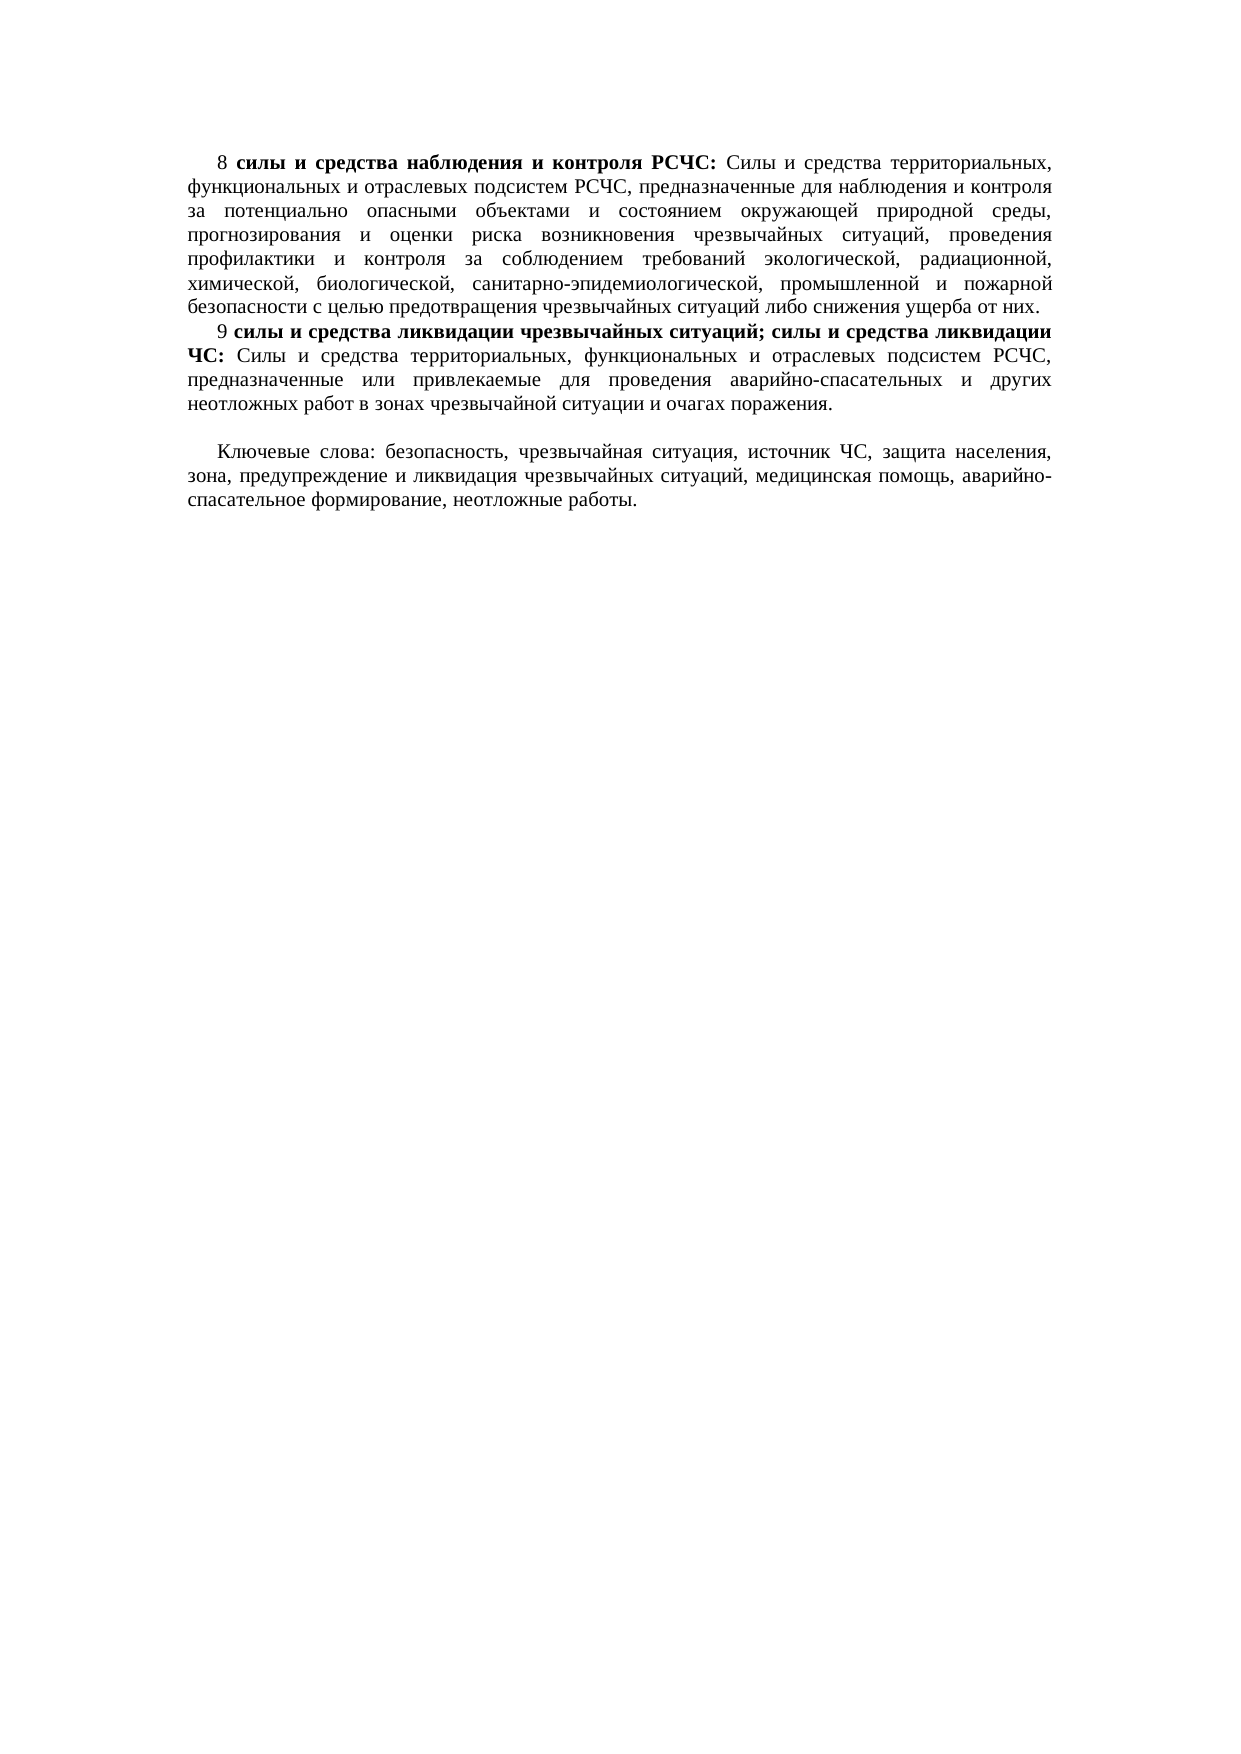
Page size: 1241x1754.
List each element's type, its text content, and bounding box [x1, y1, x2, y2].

text Ключевые слова: безопасность, чрезвычайная ситуация, источник ЧС, защита населения, зона, предупреждение и ликвидация чрезвычайных ситуаций, медицинская помощь, аварийно-спасательное формирование, неотложные работы. [187, 439, 1053, 511]
text 9 силы и средства ликвидации чрезвычайных ситуаций; силы и средства ликвидации ЧС: Силы и средства территориальных, функциональных и отраслевых подсистем РСЧС, предназначенные или привлекаемые для проведения аварийно-спасательных и других неотложных работ в зонах чрезвычайной ситуации и очагах поражения. [187, 318, 1053, 415]
text 8 силы и средства наблюдения и контроля РСЧС: Силы и средства территориальных, функциональных и отраслевых подсистем РСЧС, предназначенные для наблюдения и контроля за потенциально опасными объектами и состоянием окружающей природной среды, прогнозирования и оценки риска возникновения чрезвычайных ситуаций, проведения профилактики и контроля за соблюдением требований экологической, радиационной, химической, биологической, санитарно-эпидемиологической, промышленной и пожарной безопасности с целью предотвращения чрезвычайных ситуаций либо снижения ущерба от них. [187, 150, 1053, 318]
